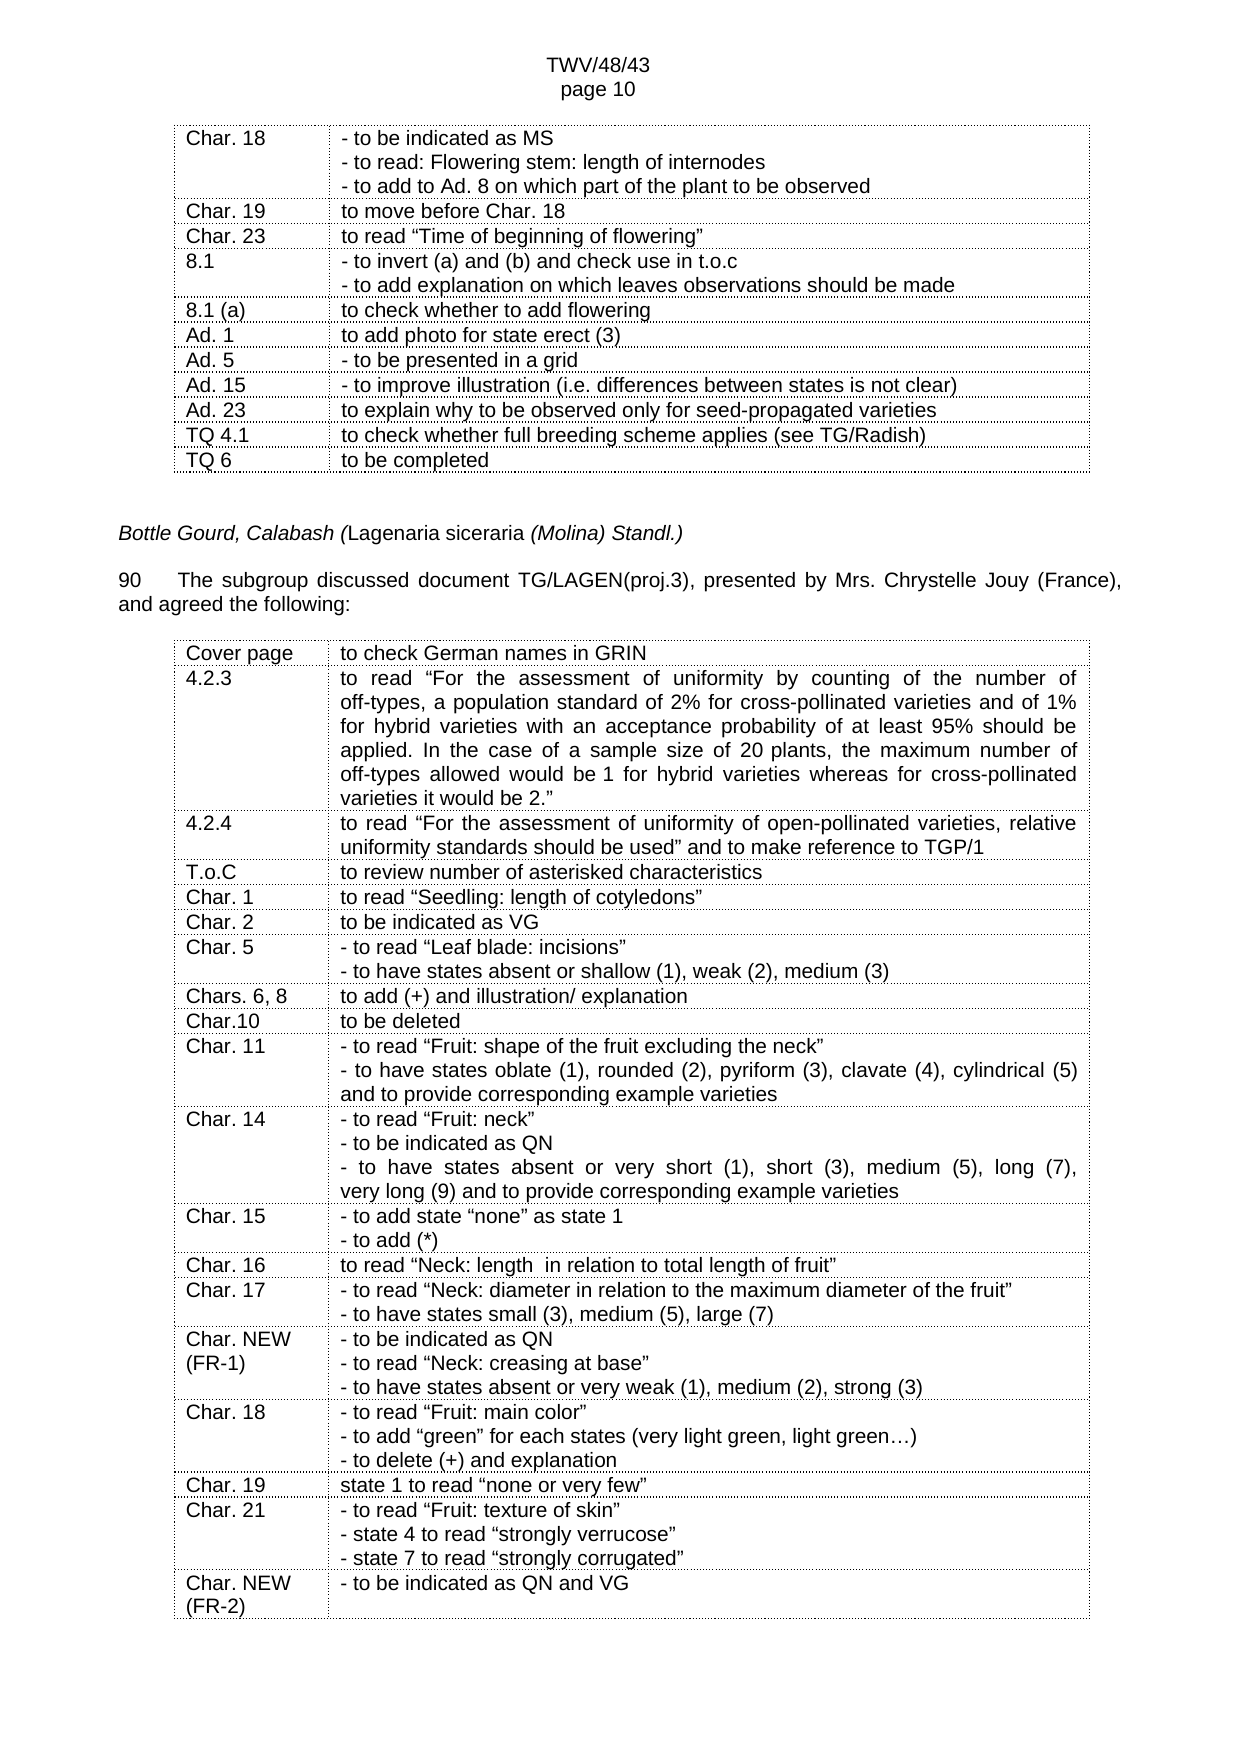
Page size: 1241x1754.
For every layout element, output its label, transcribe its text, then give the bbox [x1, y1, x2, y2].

table_cell to check whether full breeding scheme applies (see TG/Radish) [330, 421, 1089, 446]
table_cell - to read “Fruit: shape of the fruit excluding the neck” - to have states oblate (1), rounded (2), pyriform (3), clavate (4), cylindrical (5) and to provide corresponding example varieties [329, 1033, 1089, 1106]
text The subgroup discussed document TG/LAGEN(proj.3), presented by Mrs. Chrystelle Jouy (France), and agreed the following: [118, 568, 1122, 616]
table_cell to add photo for state erect (3) [330, 321, 1089, 346]
table_cell Char. 11 [174, 1033, 329, 1106]
table_cell Char.10 [174, 1008, 329, 1033]
table_cell 8.1 [174, 248, 330, 296]
table_cell Ad. 5 [174, 346, 330, 371]
table_cell to be completed [330, 446, 1089, 471]
table_cell state 1 to read “none or very few” [329, 1471, 1089, 1496]
table_cell Char. 17 [174, 1277, 329, 1326]
table_cell - to invert (a) and (b) and check use in t.o.c - to add explanation on which leaves observations should be made [330, 248, 1089, 296]
table_cell Ad. 23 [174, 396, 330, 421]
table_cell - to improve illustration (i.e. differences between states is not clear) [330, 371, 1089, 396]
table_cell - to read “Neck: diameter in relation to the maximum diameter of the fruit” - to have states small (3), medium (5), large (7) [329, 1277, 1089, 1326]
text Bottle Gourd, Calabash (Lagenaria siceraria (Molina) Standl.) [118, 520, 1122, 544]
table_cell to read “Time of beginning of flowering” [330, 223, 1089, 247]
table_cell to move before Char. 18 [330, 198, 1089, 222]
table_cell Char. 18 [174, 1399, 329, 1471]
table_cell Char. NEW (FR-1) [174, 1326, 329, 1398]
table_cell Char. NEW (FR-2) [174, 1569, 329, 1618]
table_cell Char. 14 [174, 1106, 329, 1203]
table_cell Char. 5 [174, 934, 329, 983]
table_cell Char. 15 [174, 1203, 329, 1252]
table_cell to be deleted [329, 1008, 1089, 1033]
table_cell - to read “Fruit: neck” - to be indicated as QN - to have states absent or very short (1), short (3), medium (5), long (7), very long (9) and to provide corresponding example varieties [329, 1106, 1089, 1203]
table_cell - to be indicated as QN and VG [329, 1569, 1089, 1618]
table_cell to read “For the assessment of uniformity by counting of the number of off-types, a population standard of 2% for cross-pollinated varieties and of 1% for hybrid varieties with an acceptance probability of at least 95% should be applied. In the case of a sample size of 20 plants, the maximum number of off-types allowed would be 1 for hybrid varieties whereas for cross-pollinated varieties it would be 2.” [329, 665, 1089, 810]
table_cell Char. 19 [174, 198, 330, 222]
table_cell TQ 6 [174, 446, 330, 471]
table_header Cover page [174, 640, 329, 665]
table_cell to check whether to add flowering [330, 296, 1089, 321]
table_cell - to read “Fruit: texture of skin” - state 4 to read “strongly verrucose” - state 7 to read “strongly corrugated” [329, 1496, 1089, 1569]
table_cell to explain why to be observed only for seed-propagated varieties [330, 396, 1089, 421]
table_cell Char. 2 [174, 909, 329, 934]
table_cell 8.1 (a) [174, 296, 330, 321]
table_header to check German names in GRIN [329, 640, 1089, 665]
table_cell - to be indicated as MS - to read: Flowering stem: length of internodes - to add to Ad. 8 on which part of the plant to be observed [330, 125, 1089, 197]
table_cell to read “Seedling: length of cotyledons” [329, 884, 1089, 909]
table_cell Char. 16 [174, 1252, 329, 1277]
table_cell - to read “Leaf blade: incisions” - to have states absent or shallow (1), weak (2), medium (3) [329, 934, 1089, 983]
table_cell 4.2.3 [174, 665, 329, 810]
table_cell Char. 21 [174, 1496, 329, 1569]
table_cell Char. 19 [174, 1471, 329, 1496]
table_cell Char. 23 [174, 223, 330, 247]
table_cell 4.2.4 [174, 810, 329, 859]
table_cell to be indicated as VG [329, 909, 1089, 934]
table_cell to read “For the assessment of uniformity of open-pollinated varieties, relative uniformity standards should be used” and to make reference to TGP/1 [329, 810, 1089, 859]
table_cell TQ 4.1 [174, 421, 330, 446]
table_cell T.o.C [174, 859, 329, 884]
table_cell - to read “Fruit: main color” - to add “green” for each states (very light green, light green…) - to delete (+) and explanation [329, 1399, 1089, 1471]
table_cell Char. 1 [174, 884, 329, 909]
table_cell to add (+) and illustration/ explanation [329, 983, 1089, 1008]
table_cell - to add state “none” as state 1 - to add (*) [329, 1203, 1089, 1252]
table_cell - to be presented in a grid [330, 346, 1089, 371]
table_cell Ad. 1 [174, 321, 330, 346]
table_cell to review number of asterisked characteristics [329, 859, 1089, 884]
table_cell - to be indicated as QN - to read “Neck: creasing at base” - to have states absent or very weak (1), medium (2), strong (3) [329, 1326, 1089, 1398]
table_cell Ad. 15 [174, 371, 330, 396]
table_cell Chars. 6, 8 [174, 983, 329, 1008]
table_cell Char. 18 [174, 125, 330, 197]
table_cell to read “Neck: length in relation to total length of fruit” [329, 1252, 1089, 1277]
